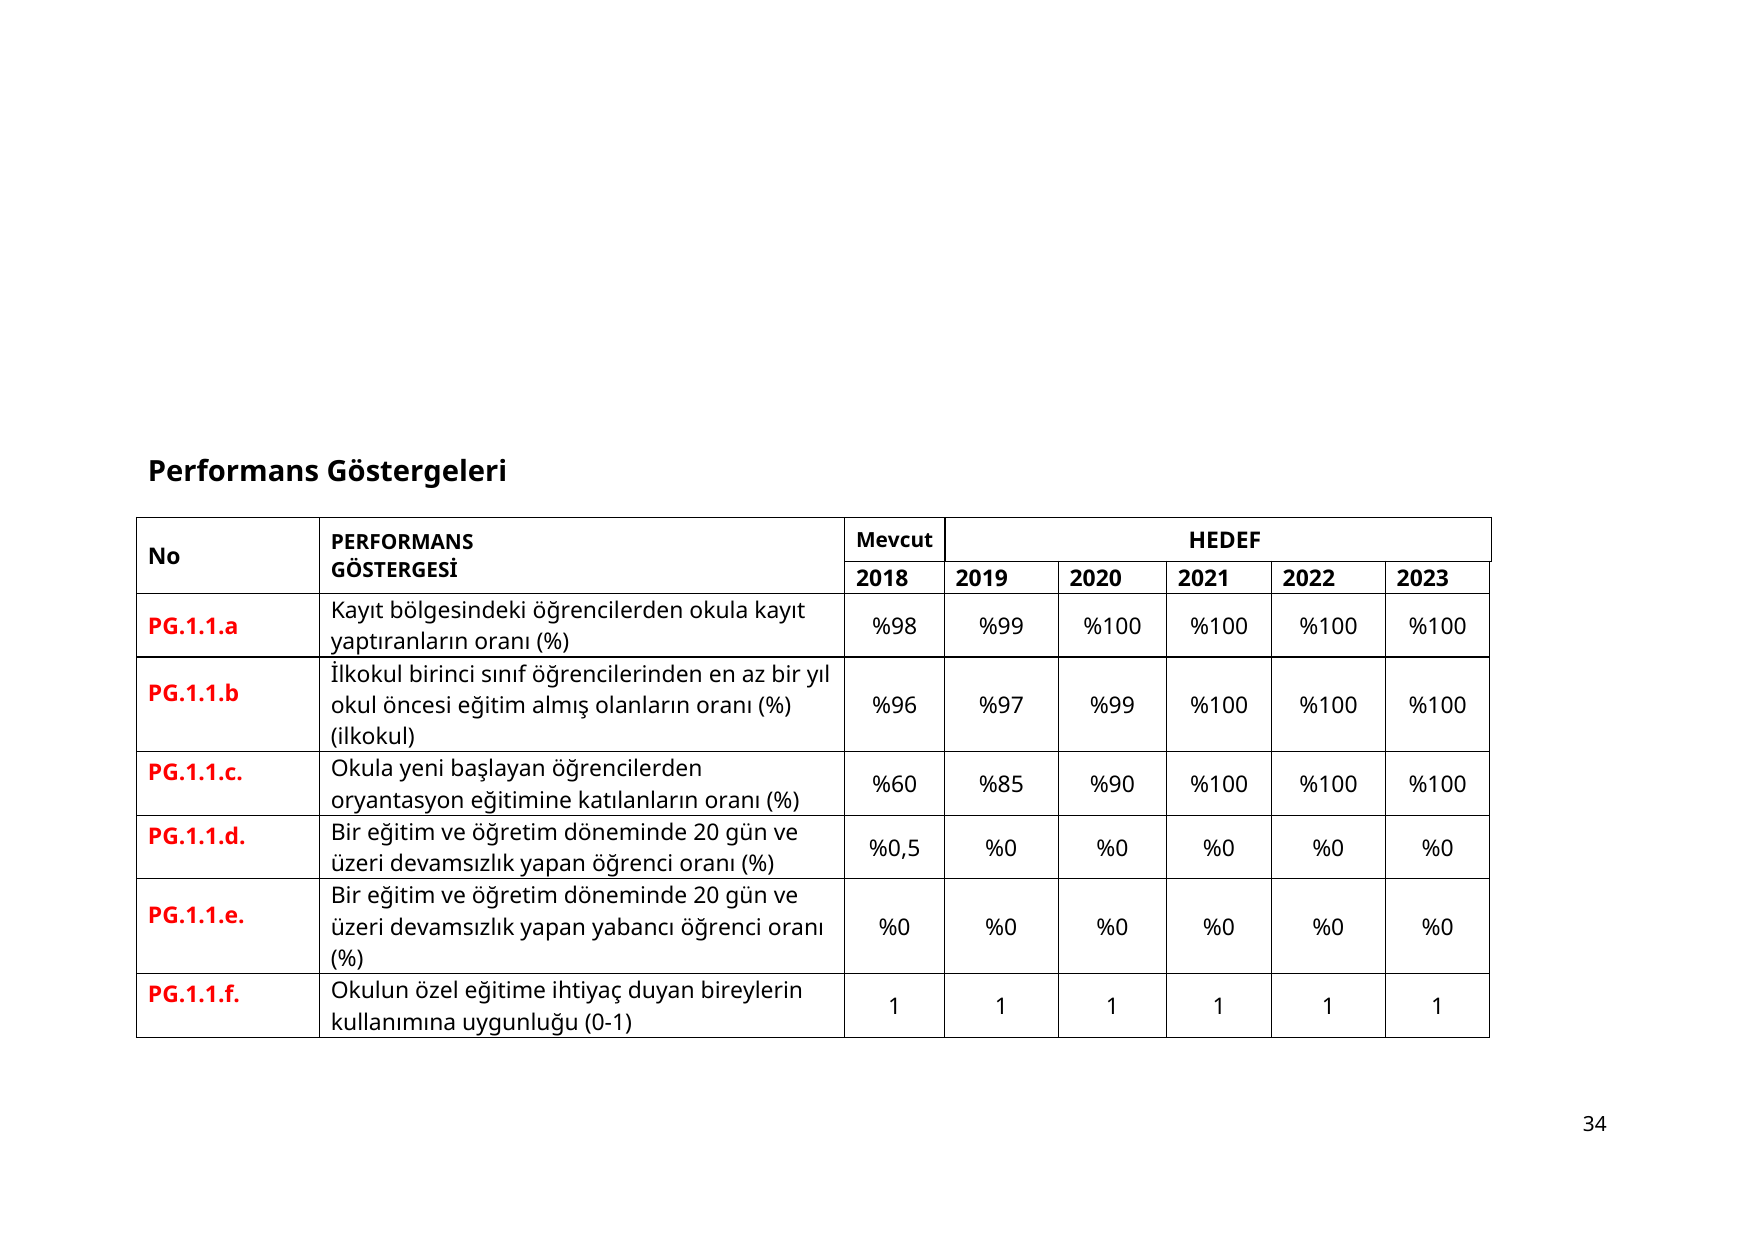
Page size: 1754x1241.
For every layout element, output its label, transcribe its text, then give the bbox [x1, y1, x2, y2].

table_cell %100 [1272, 658, 1385, 751]
table_cell %100 [1386, 752, 1489, 815]
table_header PERFORMANS GÖSTERGESİ [320, 518, 844, 593]
table_cell %85 [945, 752, 1058, 815]
table_cell %90 [1059, 752, 1166, 815]
table_cell 2019 [945, 562, 1058, 593]
table_cell Bir eğitim ve öğretim döneminde 20 gün ve üzeri devamsızlık yapan öğrenci oranı (%) [320, 816, 844, 878]
table_cell 1 [1059, 974, 1166, 1037]
table_cell 2022 [1272, 562, 1385, 593]
table_cell 2018 [845, 562, 944, 593]
table_cell %0 [1167, 879, 1271, 973]
table_header No [137, 518, 319, 593]
table_cell 1 [845, 974, 944, 1037]
table_cell 1 [1386, 974, 1489, 1037]
table_header Mevcut [845, 518, 944, 561]
text Performans Göstergeleri [148, 451, 1606, 490]
table_cell %100 [1167, 594, 1271, 656]
table_cell %100 [1167, 752, 1271, 815]
table_cell 1 [1272, 974, 1385, 1037]
table_cell %100 [1272, 752, 1385, 815]
table_cell %0 [845, 879, 944, 973]
table_cell %98 [845, 594, 944, 656]
table_cell %100 [1386, 658, 1489, 751]
table_cell %60 [845, 752, 944, 815]
table_cell %100 [1386, 594, 1489, 656]
table_cell %0 [1272, 879, 1385, 973]
table_cell %0 [1272, 816, 1385, 878]
table_cell %97 [945, 658, 1058, 751]
table_cell %0 [945, 879, 1058, 973]
table_cell Okula yeni başlayan öğrencilerden oryantasyon eğitimine katılanların oranı (%) [320, 752, 844, 815]
table_cell %0 [1386, 816, 1489, 878]
table_cell Okulun özel eğitime ihtiyaç duyan bireylerin kullanımına uygunluğu (0-1) [320, 974, 844, 1037]
table_cell Kayıt bölgesindeki öğrencilerden okula kayıt yaptıranların oranı (%) [320, 594, 844, 656]
table_cell 1 [945, 974, 1058, 1037]
table_cell PG.1.1.d. [137, 816, 319, 878]
table_cell 2021 [1167, 562, 1271, 593]
table_cell 1 [1167, 974, 1271, 1037]
table_cell PG.1.1.f. [137, 974, 319, 1037]
table_cell PG.1.1.b [137, 658, 319, 751]
table_cell 2023 [1386, 562, 1489, 593]
table_cell %0 [1059, 879, 1166, 973]
table_cell %99 [1059, 658, 1166, 751]
table_cell 2020 [1059, 562, 1166, 593]
table_cell PG.1.1.a [137, 594, 319, 656]
table_cell %96 [845, 658, 944, 751]
table_cell %0 [1059, 816, 1166, 878]
table_cell Bir eğitim ve öğretim döneminde 20 gün ve üzeri devamsızlık yapan yabancı öğrenci oranı (%) [320, 879, 844, 973]
table_cell %100 [1059, 594, 1166, 656]
table_cell %0,5 [845, 816, 944, 878]
table_cell %100 [1272, 594, 1385, 656]
table_cell İlkokul birinci sınıf öğrencilerinden en az bir yıl okul öncesi eğitim almış olanların oranı (%)(ilkokul) [320, 658, 844, 751]
table_header HEDEF [946, 518, 1491, 561]
table_cell %0 [945, 816, 1058, 878]
table_cell %0 [1167, 816, 1271, 878]
table_cell %99 [945, 594, 1058, 656]
table_cell %100 [1167, 658, 1271, 751]
table_cell %0 [1386, 879, 1489, 973]
table_cell PG.1.1.e. [137, 879, 319, 973]
table_cell PG.1.1.c. [137, 752, 319, 815]
